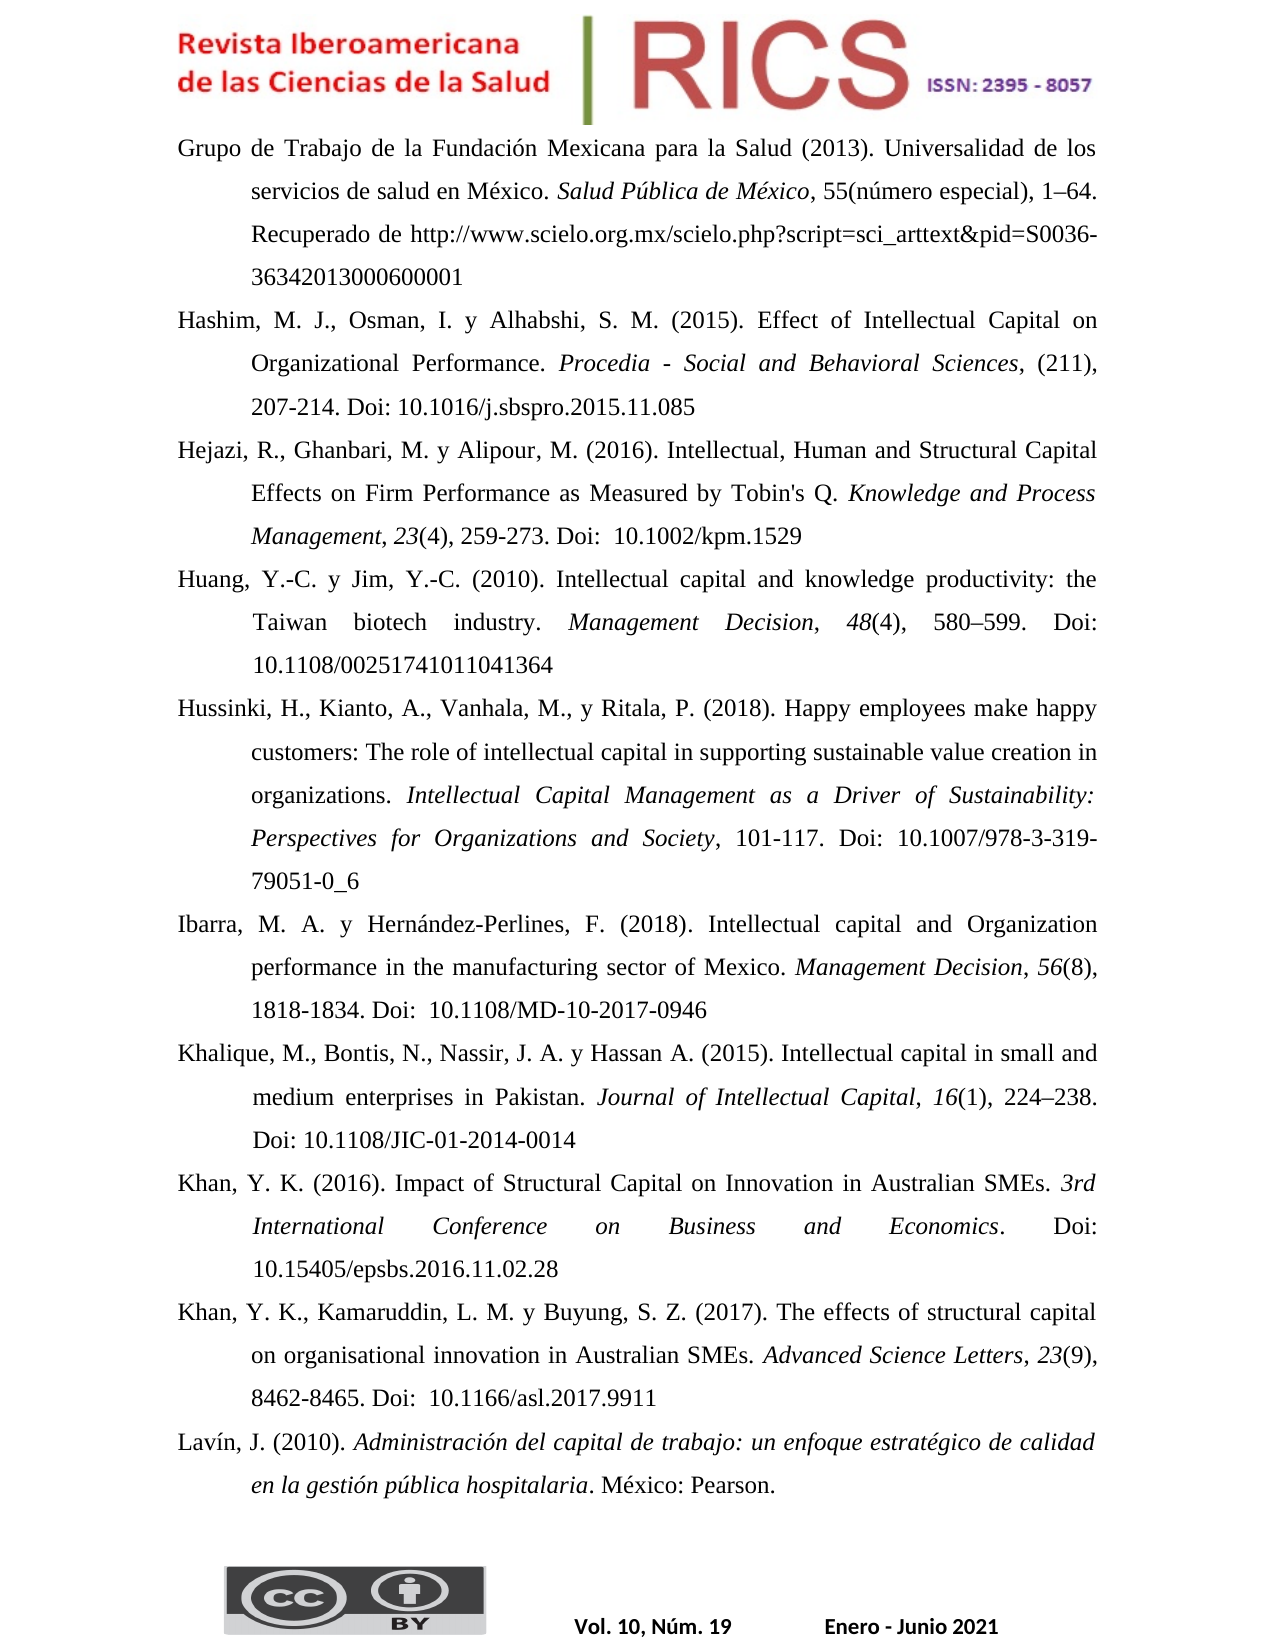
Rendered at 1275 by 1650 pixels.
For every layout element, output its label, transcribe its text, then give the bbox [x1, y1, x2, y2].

text Ibarra, M. A. y Hernández-Perlines, F. (2018). Intellectual capital and Organization performance in the manufacturing sector of Mexico. Management Decision, 56(8), 1818-1834. Doi: 10.1108/MD-10-2017-0946 [177, 909, 1098, 1024]
text Hashim, M. J., Osman, I. y Alhabshi, S. M. (2015). Effect of Intellectual Capital on Organizational Performance. Procedia - Social and Behavioral Sciences, (211), 207-214. Doi: 10.1016/j.sbspro.2015.11.085 [177, 305, 1098, 420]
text Khalique, M., Bontis, N., Nassir, J. A. y Hassan A. (2015). Intellectual capital in small and medium enterprises in Pakistan. Journal of Intellectual Capital, 16(1), 224–238. Doi: 10.1108/JIC-01-2014-0014 [177, 1038, 1098, 1153]
text Hussinki, H., Kianto, A., Vanhala, M., y Ritala, P. (2018). Happy employees make happy customers: The role of intellectual capital in supporting sustainable value creation in organizations. Intellectual Capital Management as a Driver of Sustainability: Perspectives for Organizations and Society, 101-117. Doi: 10.1007/978-3-319-79051-0_6 [177, 693, 1098, 895]
text Huang, Y.-C. y Jim, Y.-C. (2010). Intellectual capital and knowledge productivity: the Taiwan biotech industry. Management Decision, 48(4), 580–599. Doi: 10.1108/00251741011041364 [177, 564, 1098, 679]
text Lavín, J. (2010). Administración del capital de trabajo: un enfoque estratégico de calidad en la gestión pública hospitalaria. México: Pearson. [177, 1427, 1098, 1498]
text Khan, Y. K., Kamaruddin, L. M. y Buyung, S. Z. (2017). The effects of structural capital on organisational innovation in Australian SMEs. Advanced Science Letters, 23(9), 8462-8465. Doi: 10.1166/asl.2017.9911 [177, 1297, 1098, 1412]
text Khan, Y. K. (2016). Impact of Structural Capital on Innovation in Australian SMEs. 3rd International Conference on Business and Economics. Doi: 10.15405/epsbs.2016.11.02.28 [177, 1168, 1098, 1283]
text Hejazi, R., Ghanbari, M. y Alipour, M. (2016). Intellectual, Human and Structural Capital Effects on Firm Performance as Measured by Tobin's Q. Knowledge and Process Management, 23(4), 259-273. Doi: 10.1002/kpm.1529 [177, 435, 1098, 550]
text Grupo de Trabajo de la Fundación Mexicana para la Salud (2013). Universalidad de los servicios de salud en México. Salud Pública de México, 55(número especial), 1–64. Recuperado de http://www.scielo.org.mx/scielo.php?script=sci_arttext&pid=S0036-36342013000600001 [177, 133, 1098, 291]
picture [177, 14, 1098, 125]
picture [223, 1566, 487, 1635]
